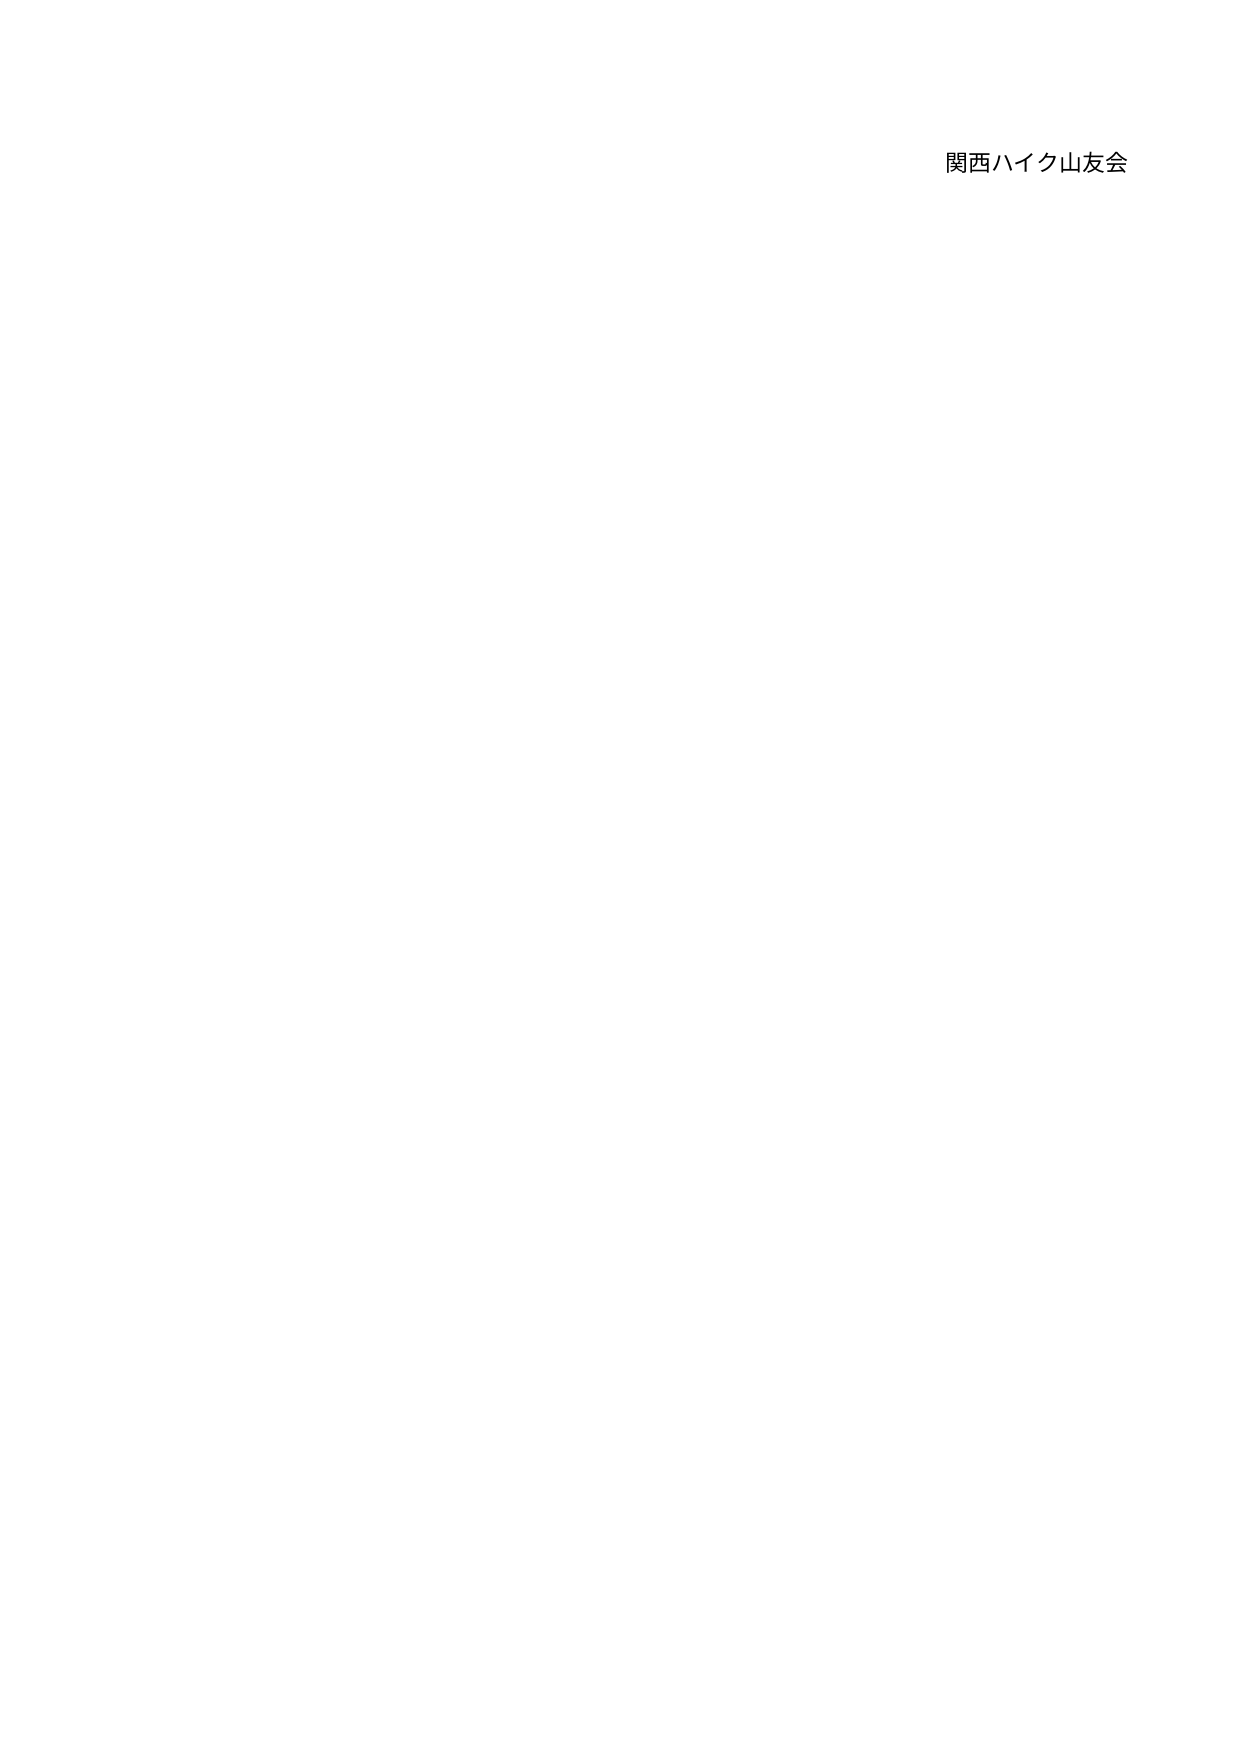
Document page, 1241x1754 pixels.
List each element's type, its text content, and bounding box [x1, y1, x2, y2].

text 関西ハイク山友会 [112, 145, 1128, 178]
